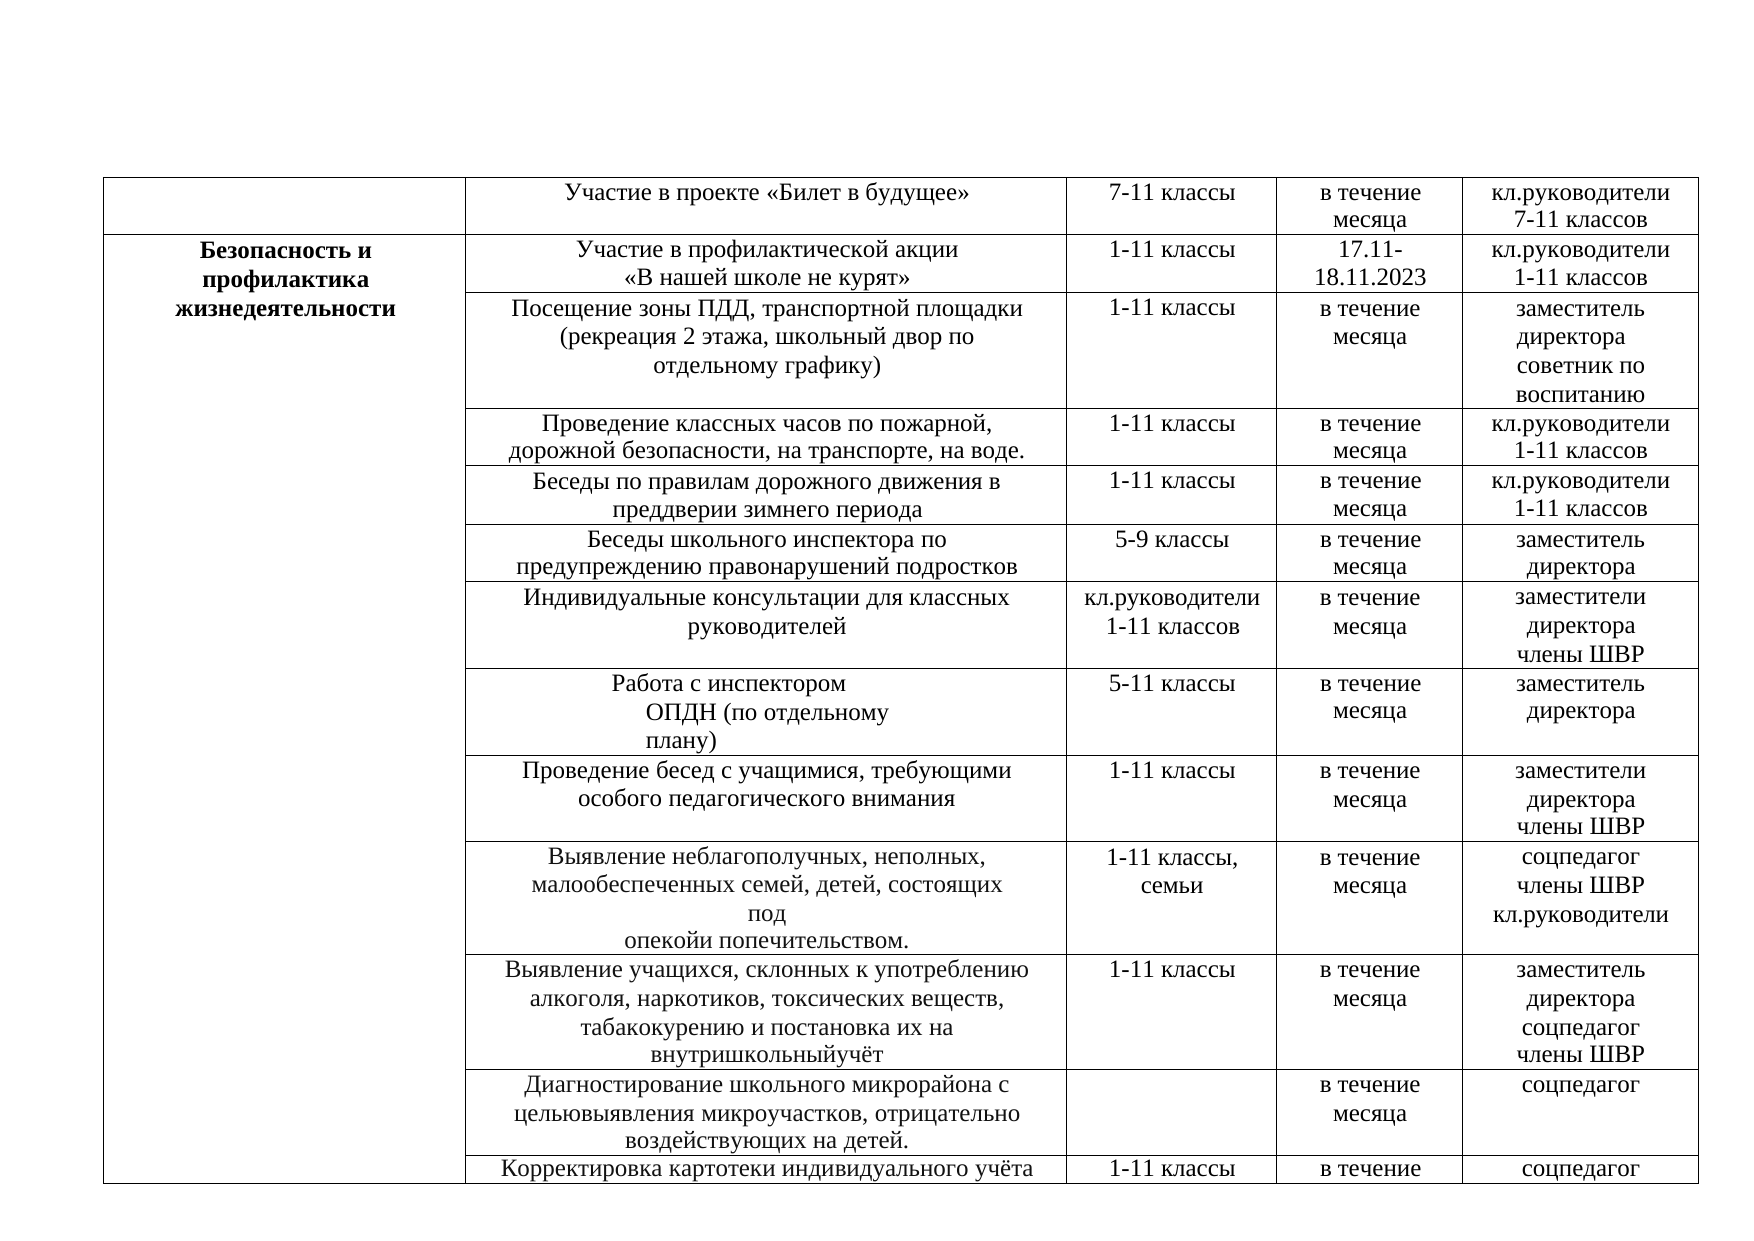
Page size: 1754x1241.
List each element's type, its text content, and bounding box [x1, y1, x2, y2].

table_cell в течение месяца [1277, 582, 1462, 668]
table_header 7-11 классы [1067, 178, 1276, 234]
table_cell заместитель директора [1463, 669, 1698, 754]
table_cell 1-11 классы [1067, 1156, 1276, 1183]
table_cell заместители директора члены ШВР [1463, 582, 1698, 668]
table_cell заместитель директора [1463, 525, 1698, 581]
table_cell кл.руководители 1-11 классов [1463, 466, 1698, 524]
table_cell 1-11 классы [1067, 235, 1276, 292]
table_cell в течение месяца [1277, 409, 1462, 465]
table_cell в течение месяца [1277, 756, 1462, 841]
table_cell в течение месяца [1277, 466, 1462, 524]
table_cell в течение месяца [1277, 842, 1462, 953]
table_cell 1-11 классы, семьи [1067, 842, 1276, 953]
table_cell Участие в профилактической акции «В нашей школе не курят» [466, 235, 1066, 292]
table_cell соцпедагог члены ШВР кл.руководители [1463, 842, 1698, 953]
table_cell Выявление учащихся, склонных к употреблению алкоголя, наркотиков, токсических веществ, табакокурению и постановка их на внутришкольныйучёт [466, 955, 1066, 1068]
table_cell Беседы школьного инспектора по предупреждению правонарушений подростков [466, 525, 1066, 581]
table_cell кл.руководители 1-11 классов [1463, 235, 1698, 292]
table_cell Диагностирование школьного микрорайона с цельювыявления микроучастков, отрицательно воздействующих на детей. [466, 1070, 1066, 1154]
table_cell 1-11 классы [1067, 409, 1276, 465]
table_cell 17.11- 18.11.2023 [1277, 235, 1462, 292]
table_cell соцпедагог [1463, 1070, 1698, 1154]
table_cell в течение [1277, 1156, 1462, 1183]
table_cell Посещение зоны ПДД, транспортной площадки (рекреация 2 этажа, школьный двор по отдельному графику) [466, 293, 1066, 408]
table_cell Проведение бесед с учащимися, требующими особого педагогического внимания [466, 756, 1066, 841]
table_cell 1-11 классы [1067, 955, 1276, 1068]
table_cell Работа с инспектором ОПДН (по отдельному плану) [466, 669, 1066, 754]
table_cell в течение месяца [1277, 525, 1462, 581]
table_cell 1-11 классы [1067, 756, 1276, 841]
table_cell 1-11 классы [1067, 293, 1276, 408]
table_cell 5-9 классы [1067, 525, 1276, 581]
table_cell 1-11 классы [1067, 466, 1276, 524]
table_cell в течение месяца [1277, 955, 1462, 1068]
table_cell в течение месяца [1277, 1070, 1462, 1154]
table_cell Индивидуальные консультации для классных руководителей [466, 582, 1066, 668]
table_cell [1067, 1070, 1276, 1154]
table_header в течение месяца [1277, 178, 1462, 234]
table_cell заместитель директора советник по воспитанию [1463, 293, 1698, 408]
table_cell Беседы по правилам дорожного движения в преддверии зимнего периода [466, 466, 1066, 524]
table_cell кл.руководители 1-11 классов [1463, 409, 1698, 465]
table_cell соцпедагог [1463, 1156, 1698, 1183]
table_cell Выявление неблагополучных, неполных, малообеспеченных семей, детей, состоящих под опекойи попечительством. [466, 842, 1066, 953]
table_cell заместители директора члены ШВР [1463, 756, 1698, 841]
table_header [104, 178, 465, 234]
table_cell Корректировка картотеки индивидуального учёта [466, 1156, 1066, 1183]
table_cell заместитель директора соцпедагог члены ШВР [1463, 955, 1698, 1068]
table_cell Проведение классных часов по пожарной, дорожной безопасности, на транспорте, на воде. [466, 409, 1066, 465]
table_header Участие в проекте «Билет в будущее» [466, 178, 1066, 234]
table_cell 5-11 классы [1067, 669, 1276, 754]
table_cell кл.руководители 1-11 классов [1067, 582, 1276, 668]
table_header кл.руководители 7-11 классов [1463, 178, 1698, 234]
table_cell Безопасность и профилактика жизнедеятельности [104, 235, 465, 1183]
table_cell в течение месяца [1277, 669, 1462, 754]
table_cell в течение месяца [1277, 293, 1462, 408]
